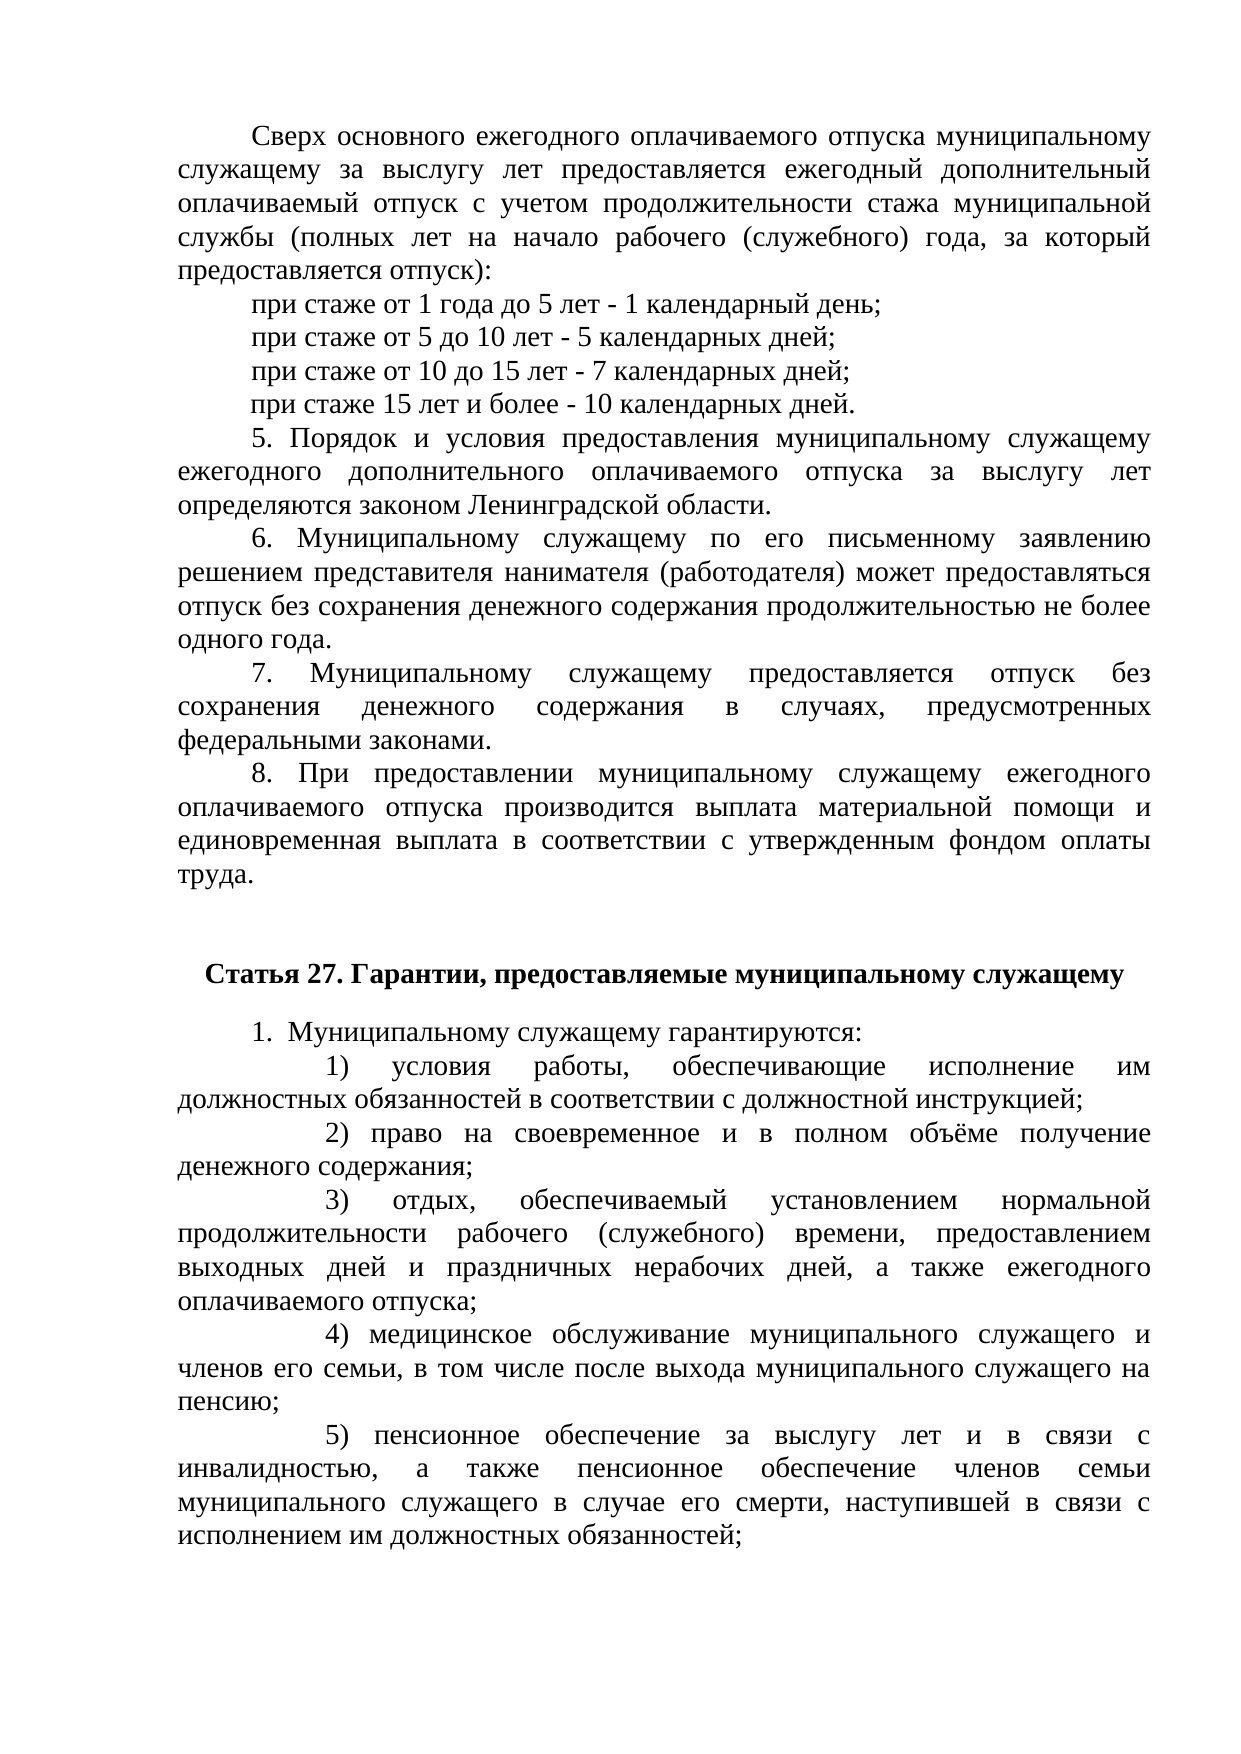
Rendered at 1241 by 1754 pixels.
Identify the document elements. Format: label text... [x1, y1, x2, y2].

text 6. Муниципальному служащему по его письменному заявлению решением представителя нанимателя (работодателя) может предоставляться отпуск без сохранения денежного содержания продолжительностью не более одного года. [177, 521, 1152, 655]
text 3) отдых, обеспечиваемый установлением нормальной продолжительности рабочего (служебного) времени, предоставлением выходных дней и праздничных нерабочих дней, а также ежегодного оплачиваемого отпуска; [177, 1182, 1152, 1316]
text Статья 27. Гарантии, предоставляемые муниципальному служащему [177, 957, 1152, 990]
text 1. Муниципальному служащему гарантируются: [177, 1014, 1152, 1048]
text при стаже от 10 до 15 лет - 7 календарных дней; [177, 353, 1152, 386]
text Сверх основного ежегодного оплачиваемого отпуска муниципальному служащему за выслугу лет предоставляется ежегодный дополнительный оплачиваемый отпуск с учетом продолжительности стажа муниципальной службы (полных лет на начало рабочего (служебного) года, за который предоставляется отпуск): [177, 118, 1152, 286]
text при стаже от 1 года до 5 лет - 1 календарный день; [177, 286, 1152, 319]
text при стаже 15 лет и более - 10 календарных дней. [177, 386, 1152, 420]
text 7. Муниципальному служащему предоставляется отпуск без сохранения денежного содержания в случаях, предусмотренных федеральными законами. [177, 655, 1152, 755]
text 4) медицинское обслуживание муниципального служащего и членов его семьи, в том числе после выхода муниципального служащего на пенсию; [177, 1316, 1152, 1417]
text 1) условия работы, обеспечивающие исполнение им должностных обязанностей в соответствии с должностной инструкцией; [177, 1048, 1152, 1115]
text 5. Порядок и условия предоставления муниципальному служащему ежегодного дополнительного оплачиваемого отпуска за выслугу лет определяются законом Ленинградской области. [177, 420, 1152, 521]
text 8. При предоставлении муниципальному служащему ежегодного оплачиваемого отпуска производится выплата материальной помощи и единовременная выплата в соответствии с утвержденным фондом оплаты труда. [177, 755, 1152, 889]
text при стаже от 5 до 10 лет - 5 календарных дней; [177, 319, 1152, 353]
text 5) пенсионное обеспечение за выслугу лет и в связи с инвалидностью, а также пенсионное обеспечение членов семьи муниципального служащего в случае его смерти, наступившей в связи с исполнением им должностных обязанностей; [177, 1417, 1152, 1551]
text 2) право на своевременное и в полном объёме получение денежного содержания; [177, 1115, 1152, 1182]
